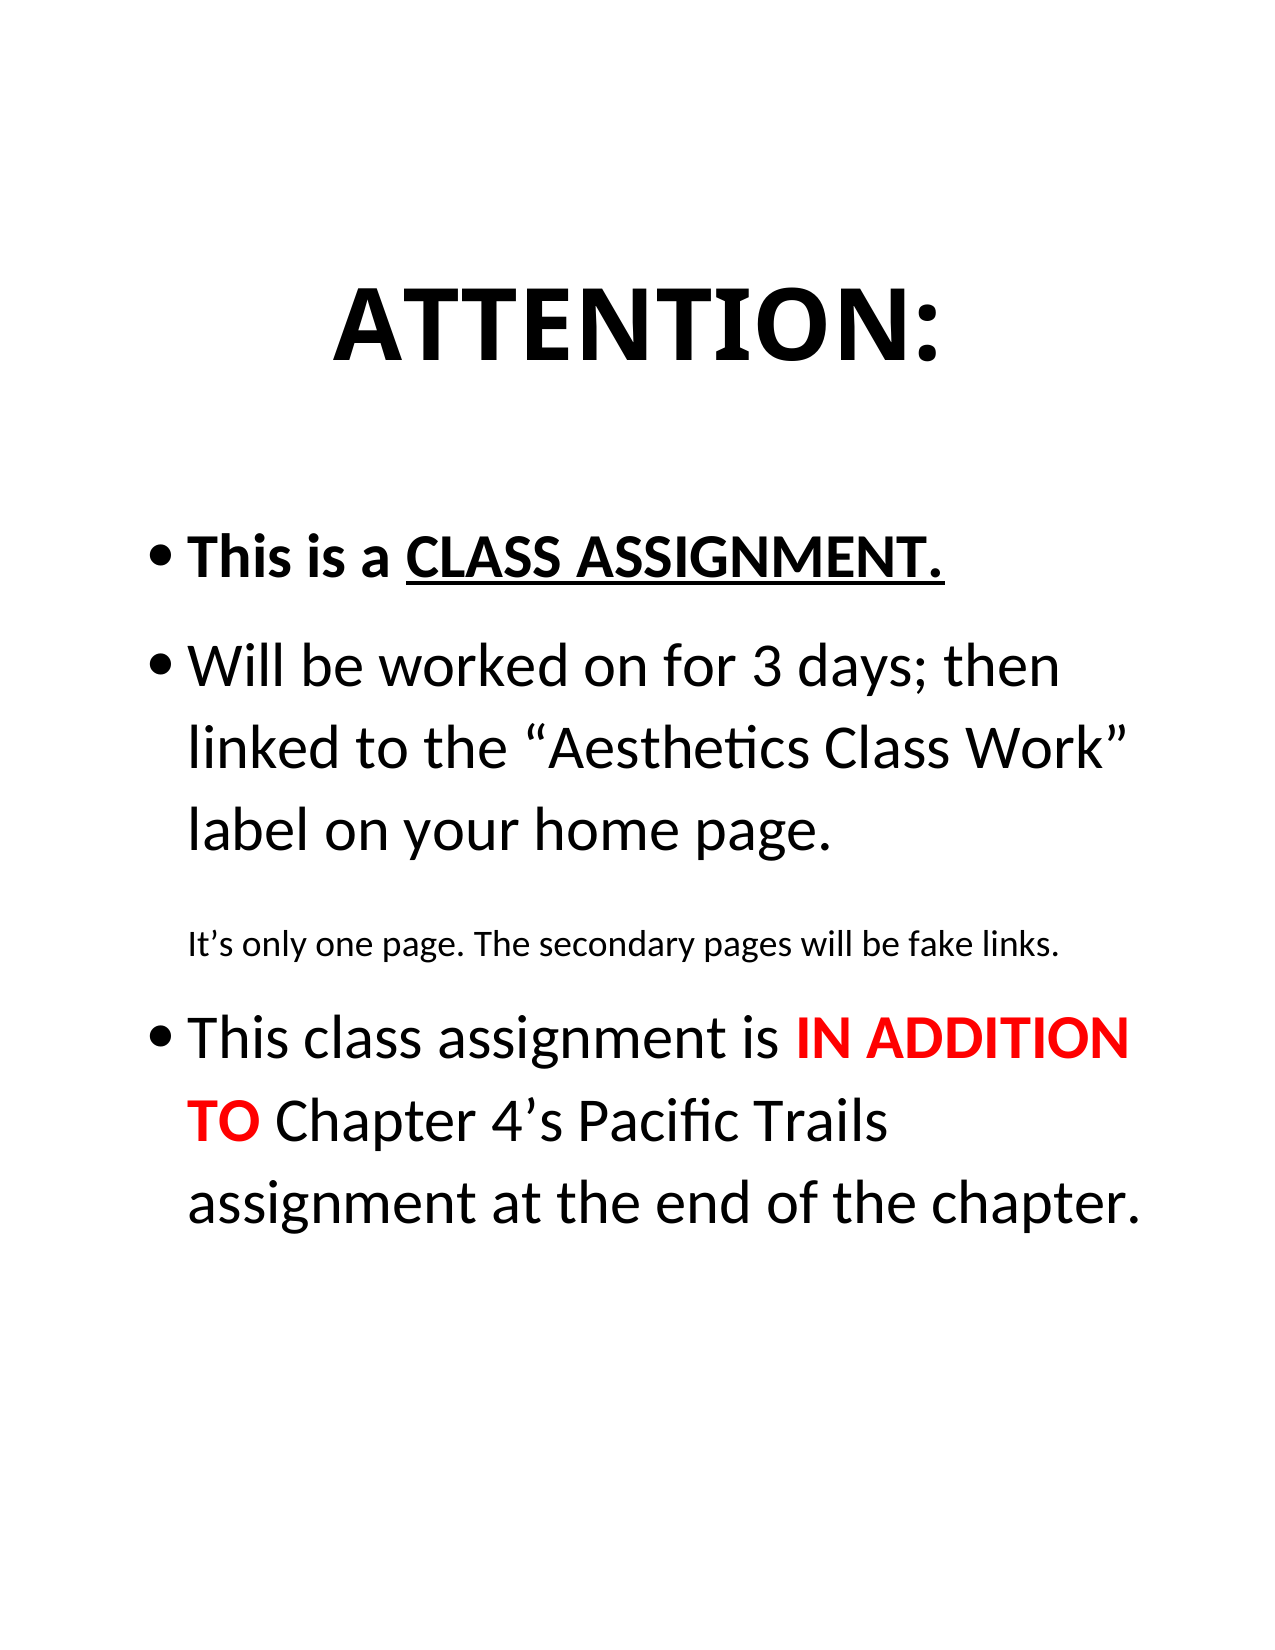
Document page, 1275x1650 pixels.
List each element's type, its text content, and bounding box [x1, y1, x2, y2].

list Will be worked on for 3 days; then linked to the “Aesthetics Class Work” label on your home page. It’s only one page. The secondary pages will be fake links. [150, 625, 1162, 996]
list This class assignment is IN ADDITION TO Chapter 4’s Pacific Trails assignment at the end of the chapter. [150, 998, 1162, 1239]
text ATTENTION: [112, 254, 1162, 390]
list This is a CLASS ASSIGNMENT. [150, 517, 1162, 623]
